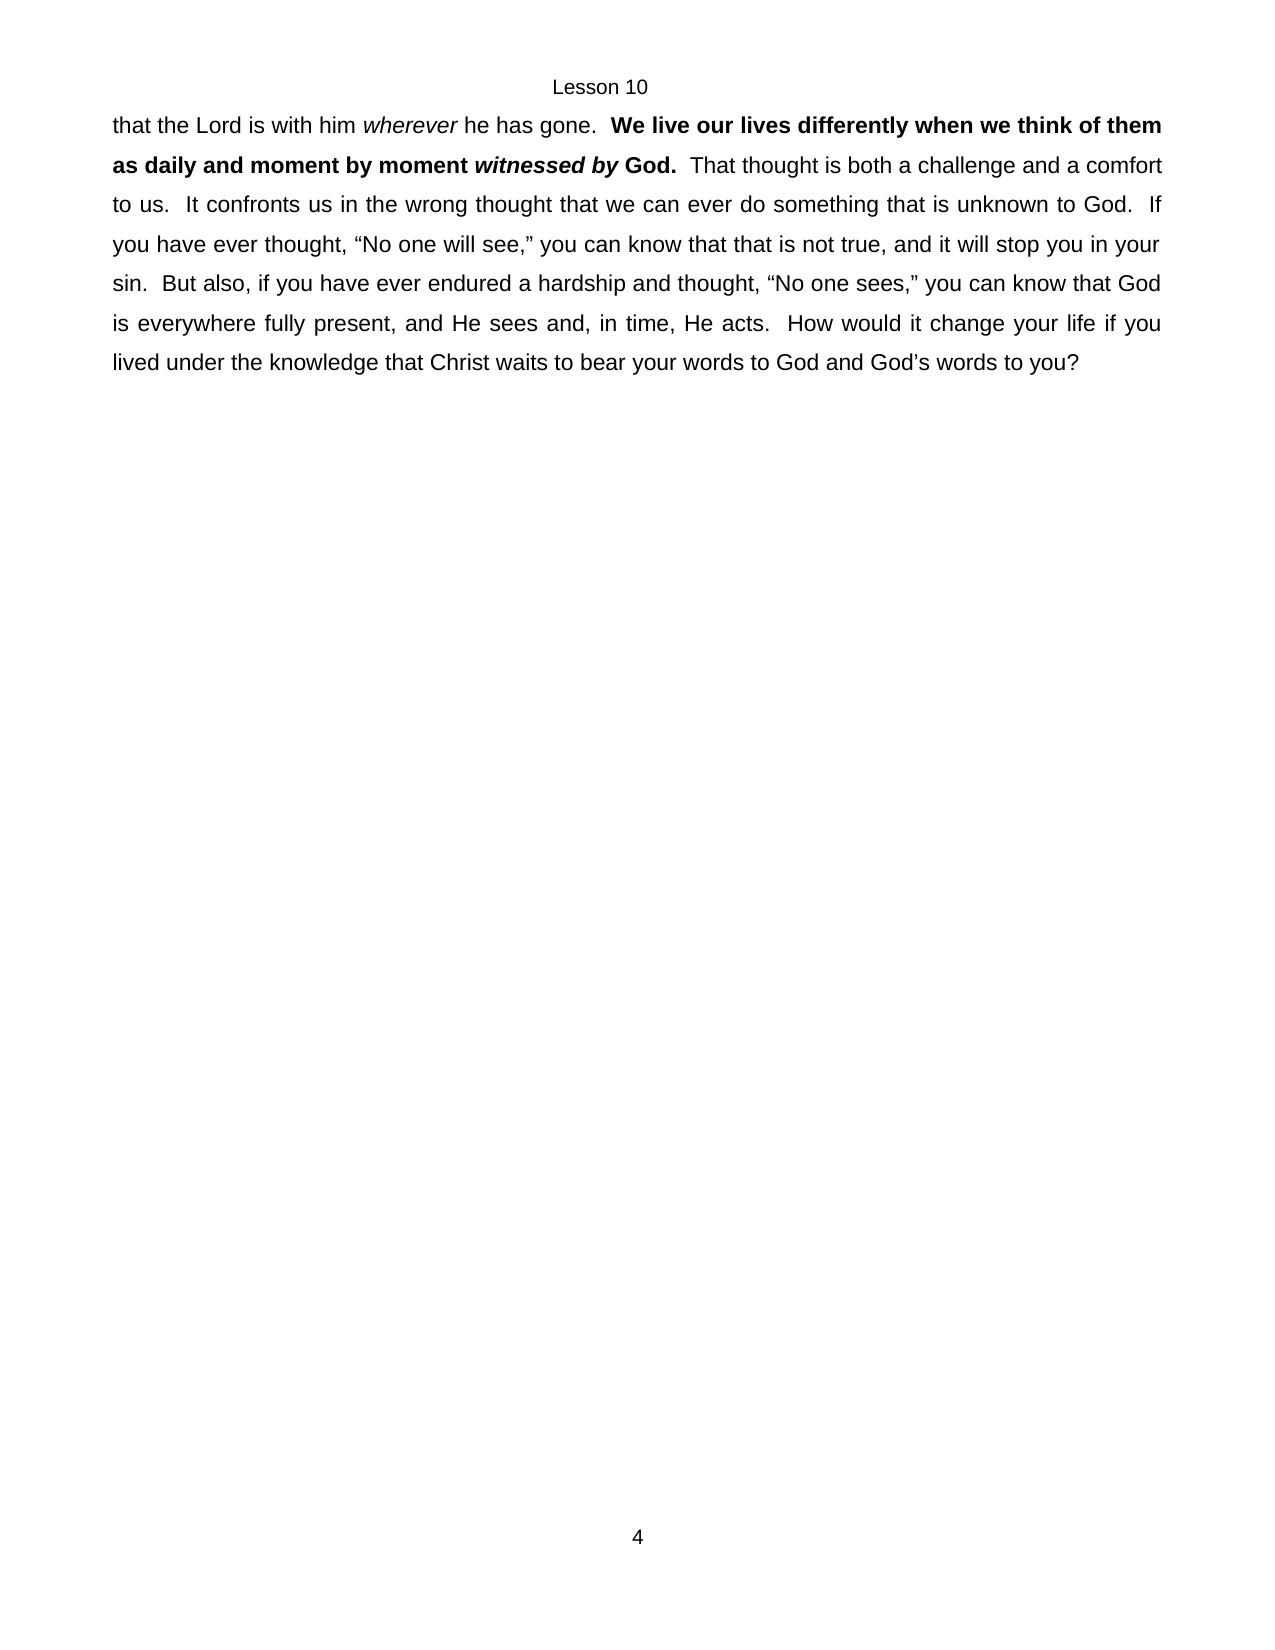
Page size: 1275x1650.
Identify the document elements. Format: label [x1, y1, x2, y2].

text [112, 112, 1162, 376]
